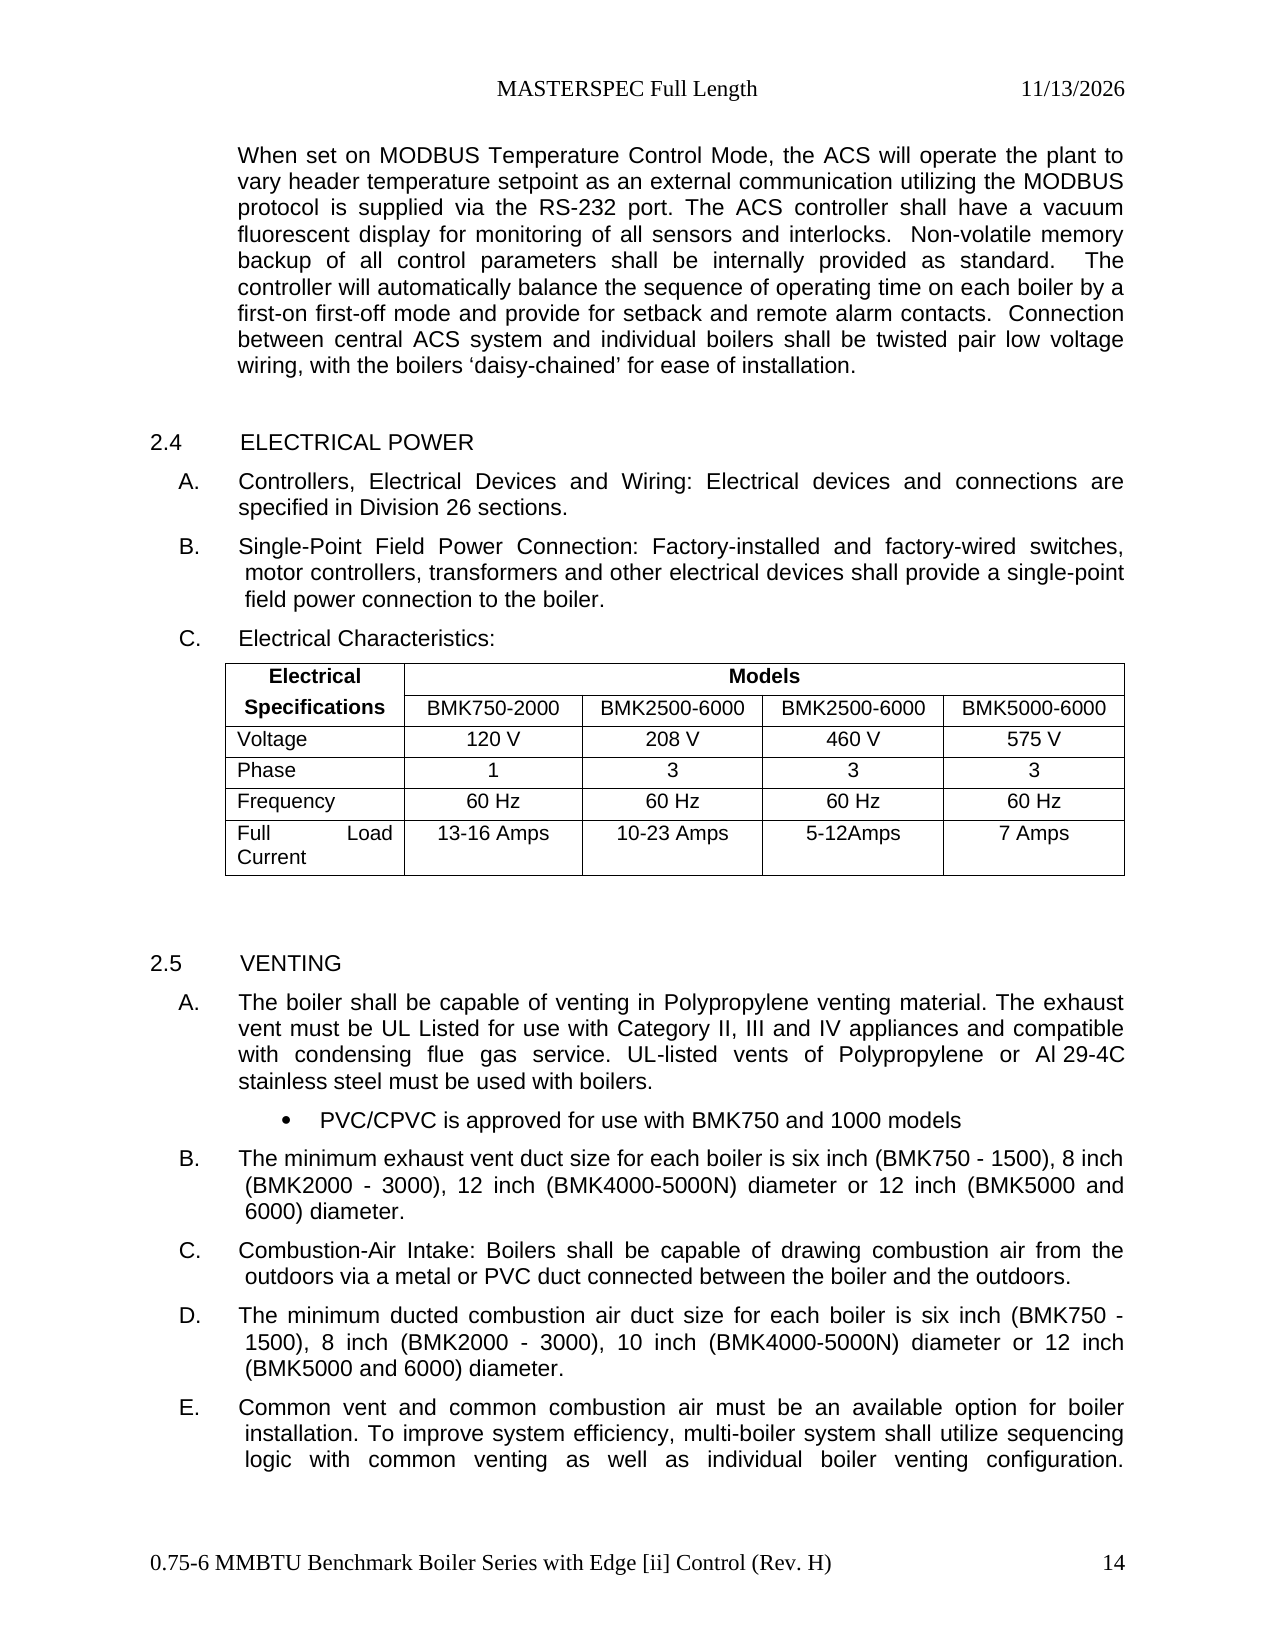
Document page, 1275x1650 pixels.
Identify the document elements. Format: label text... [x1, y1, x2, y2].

table_cell 3 [583, 758, 762, 788]
table_cell 60 Hz [583, 789, 762, 819]
text Single-Point Field Power Connection: Factory-installed and factory-wired switches, motor controllers, transformers and other electrical devices shall provide a single-point field power connection to the boiler. [178, 533, 1125, 612]
text Electrical Characteristics: [178, 624, 1125, 651]
table_cell 460 V [763, 727, 943, 757]
table_cell 575 V [944, 727, 1124, 757]
table_cell Voltage [226, 727, 404, 757]
table_cell 7 Amps [944, 821, 1124, 875]
table_header Models [405, 664, 1124, 694]
text Combustion-Air Intake: Boilers shall be capable of drawing combustion air from the outdoors via a metal or PVC duct connected between the boiler and the outdoors. [178, 1237, 1125, 1290]
list Controllers, Electrical Devices and Wiring: Electrical devices and connections are specified in Division 26 sections. [178, 468, 1125, 520]
table_header Electrical Specifications [226, 664, 404, 726]
table_cell 120 V [405, 727, 582, 757]
list The boiler shall be capable of venting in Polypropylene venting material. The exhaust vent must be UL Listed for use with Category II, III and IV appliances and compatible with condensing flue gas service. UL-listed vents of Polypropylene or Al 29-4C stainless steel must be used with boilers. [178, 989, 1125, 1094]
table_cell 5-12Amps [763, 821, 943, 875]
table_cell 3 [944, 758, 1124, 788]
list When set on MODBUS Temperature Control Mode, the ACS will operate the plant to vary header temperature setpoint as an external communication utilizing the MODBUS protocol is supplied via the RS-232 port. The ACS controller shall have a vacuum fluorescent display for monitoring of all sensors and interlocks. Non-volatile memory backup of all control parameters shall be internally provided as standard. The controller will automatically balance the sequence of operating time on each boiler by a first-on first-off mode and provide for setback and remote alarm contacts. Connection between central ACS system and individual boilers shall be twisted pair low voltage wiring, with the boilers ‘daisy-chained’ for ease of installation. [237, 142, 1125, 379]
table_cell 10-23 Amps [583, 821, 762, 875]
table_cell 1 [405, 758, 582, 788]
table_cell 60 Hz [944, 789, 1124, 819]
table_cell 208 V [583, 727, 762, 757]
text The minimum exhaust vent duct size for each boiler is six inch (BMK750 - 1500), 8 inch (BMK2000 - 3000), 12 inch (BMK4000-5000N) diameter or 12 inch (BMK5000 and 6000) diameter. [178, 1145, 1125, 1224]
table_cell 60 Hz [763, 789, 943, 819]
table_cell 13-16 Amps [405, 821, 582, 875]
table_cell BMK2500-6000 [583, 696, 762, 726]
table_cell Frequency [226, 789, 404, 819]
text VENTING [150, 950, 1125, 976]
table_cell Phase [226, 758, 404, 788]
table_cell BMK5000-6000 [944, 696, 1124, 726]
table_cell 60 Hz [405, 789, 582, 819]
list PVC/CPVC is approved for use with BMK750 and 1000 models [282, 1107, 1125, 1133]
text ELECTRICAL POWER [150, 429, 1125, 455]
table_cell Full Load Current [226, 821, 404, 875]
table_cell BMK2500-6000 [763, 696, 943, 726]
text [178, 1394, 1125, 1473]
text The minimum ducted combustion air duct size for each boiler is six inch (BMK750 - 1500), 8 inch (BMK2000 - 3000), 10 inch (BMK4000-5000N) diameter or 12 inch (BMK5000 and 6000) diameter. [178, 1302, 1125, 1381]
table_cell 3 [763, 758, 943, 788]
table_cell BMK750-2000 [405, 696, 582, 726]
